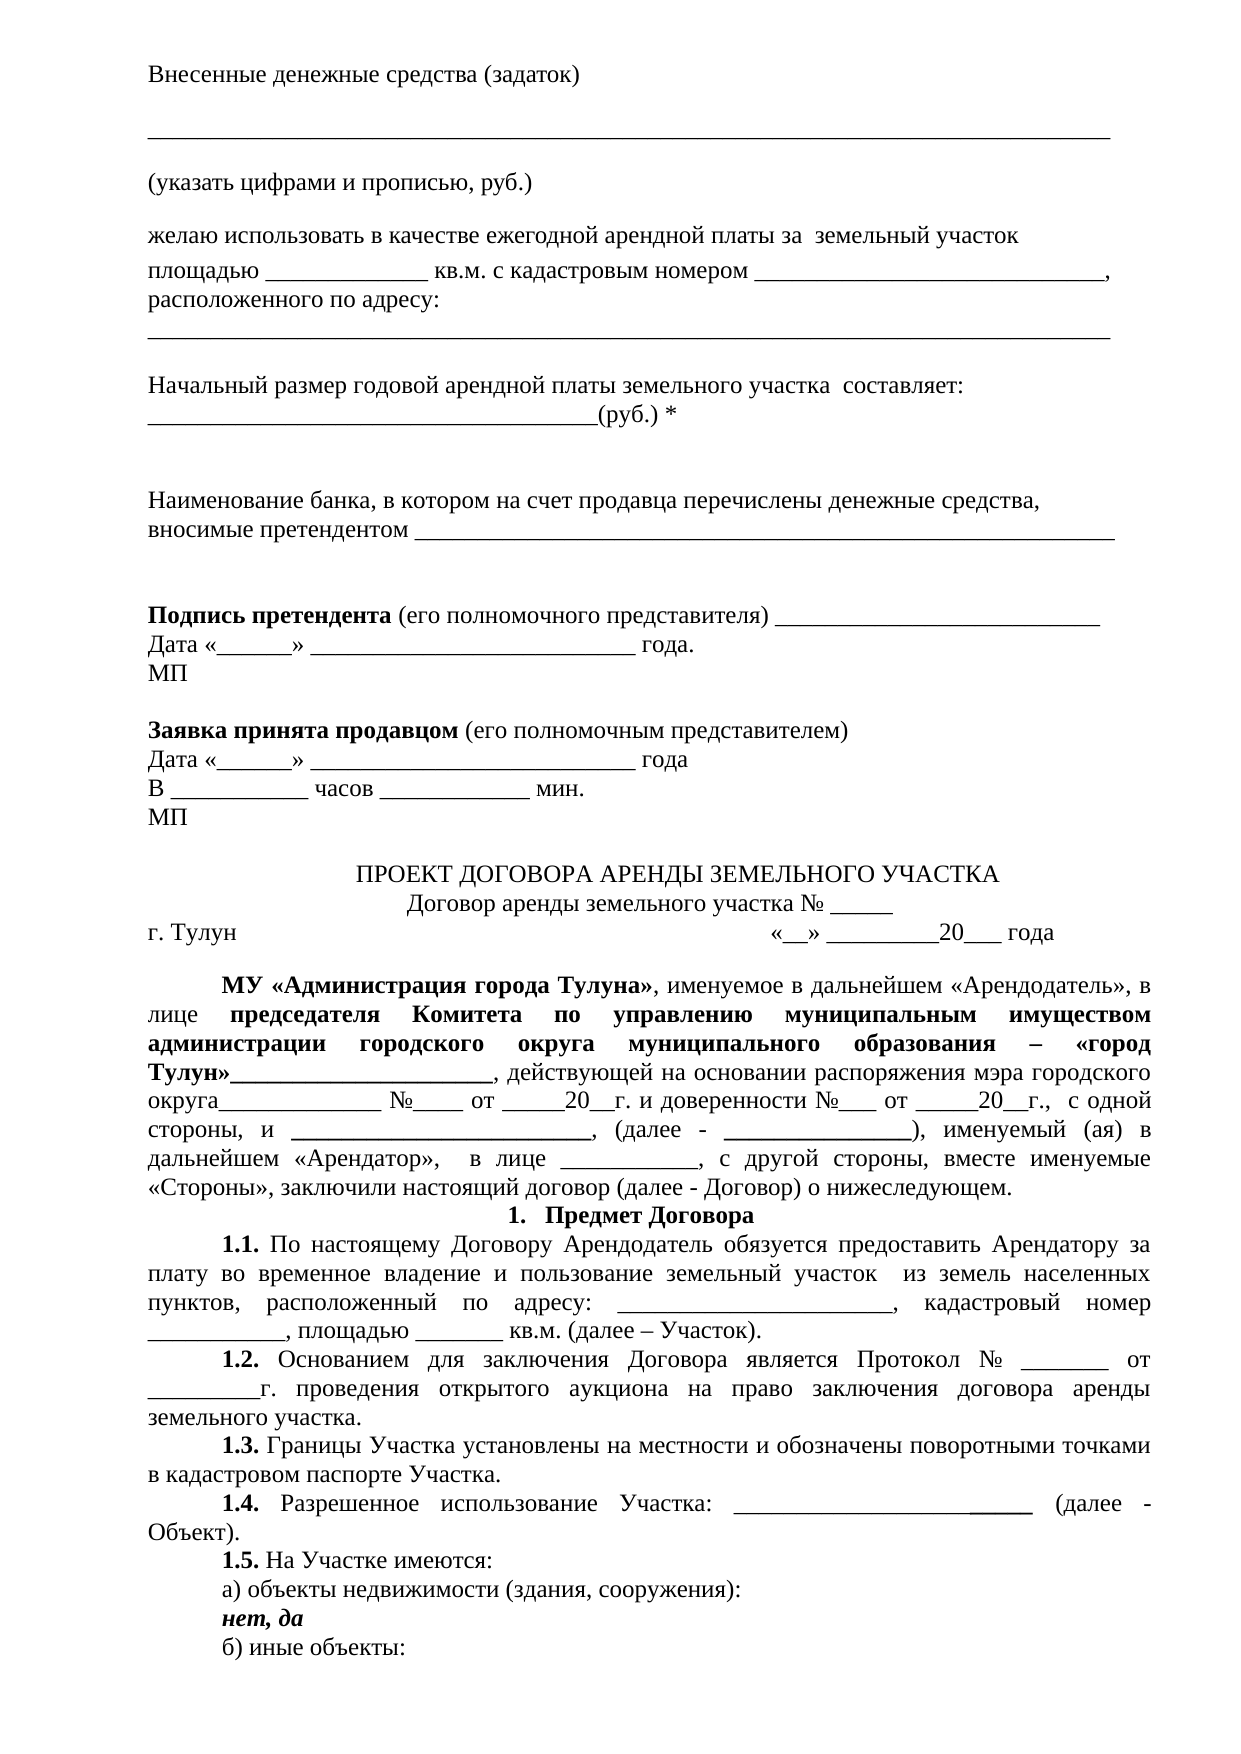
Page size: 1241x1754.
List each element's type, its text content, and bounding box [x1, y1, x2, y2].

text 1.5. На Участке имеются: [148, 1545, 1152, 1574]
text Дата «______» __________________________ года [148, 744, 1152, 773]
subtitle (указать цифрами и прописью, руб.) [148, 167, 1152, 195]
text ПРОЕКТ ДОГОВОРА АРЕНДЫ ЗЕМЕЛЬНОГО УЧАСТКА [148, 859, 1152, 888]
text МП [148, 802, 1152, 830]
text расположенного по адресу: _____________________________________________________________________________ [148, 284, 1152, 342]
text нет, да [148, 1603, 1152, 1632]
text б) иные объекты: [148, 1632, 1152, 1660]
text Дата «______» __________________________ года. [148, 629, 1152, 658]
text площадью _____________ кв.м. с кадастровым номером ____________________________, [148, 255, 1152, 284]
text 1.1. По настоящему Договору Арендодатель обязуется предоставить Арендатору за плату во временное владение и пользование земельный участок из земель населенных пунктов, расположенный по адресу: ______________________, кадастровый номер ___________, площадью _______ кв.м. (далее – Участок). [148, 1229, 1152, 1344]
text 1.3. Границы Участка установлены на местности и обозначены поворотными точками в кадастровом паспорте Участка. [148, 1430, 1152, 1488]
text 1.2. Основанием для заключения Договора является Протокол № _______ от _________г. проведения открытого аукциона на право заключения договора аренды земельного участка. [148, 1344, 1152, 1430]
subtitle _____________________________________________________________________________ [148, 113, 1152, 142]
text Наименование банка, в котором на счет продавца перечислены денежные средства, вносимые претендентом ________________________________________________________ [148, 485, 1152, 543]
subtitle желаю использовать в качестве ежегодной арендной платы за земельный участок [148, 220, 1152, 249]
title Договор аренды земельного участка № _____ [148, 888, 1152, 917]
text Начальный размер годовой арендной платы земельного участка составляет: ____________________________________(руб.) * [148, 370, 1152, 428]
text МП [148, 658, 1152, 687]
title МУ «Администрация города Тулуна», именуемое в дальнейшем «Арендодатель», в лице председателя Комитета по управлению муниципальным имуществом администрации городского округа муниципального образования – «город Тулун»_____________________, действующей на основании распоряжения мэра городского округа_____________ №____ от _____20__г. и доверенности №___ от _____20__г., с одной стороны, и ________________________, (далее - _______________), именуемый (ая) в дальнейшем «Арендатор», в лице ___________, с другой стороны, вместе именуемые «Стороны», заключили настоящий договор (далее - Договор) о нижеследующем. [148, 970, 1152, 1200]
subtitle Внесенные денежные средства (задаток) [148, 59, 1152, 88]
list Предмет Договора [110, 1200, 1152, 1229]
text Заявка принята продавцом (его полномочным представителем) [148, 715, 1152, 744]
text а) объекты недвижимости (здания, сооружения): [148, 1574, 1152, 1603]
text г. Тулун «__» _________20___ года [148, 917, 1152, 945]
text В ___________ часов ____________ мин. [148, 773, 1152, 802]
text 1.4. Разрешенное использование Участка: ________________________ (далее - Объект). [148, 1488, 1152, 1545]
text Подпись претендента (его полномочного представителя) __________________________ [148, 600, 1152, 629]
